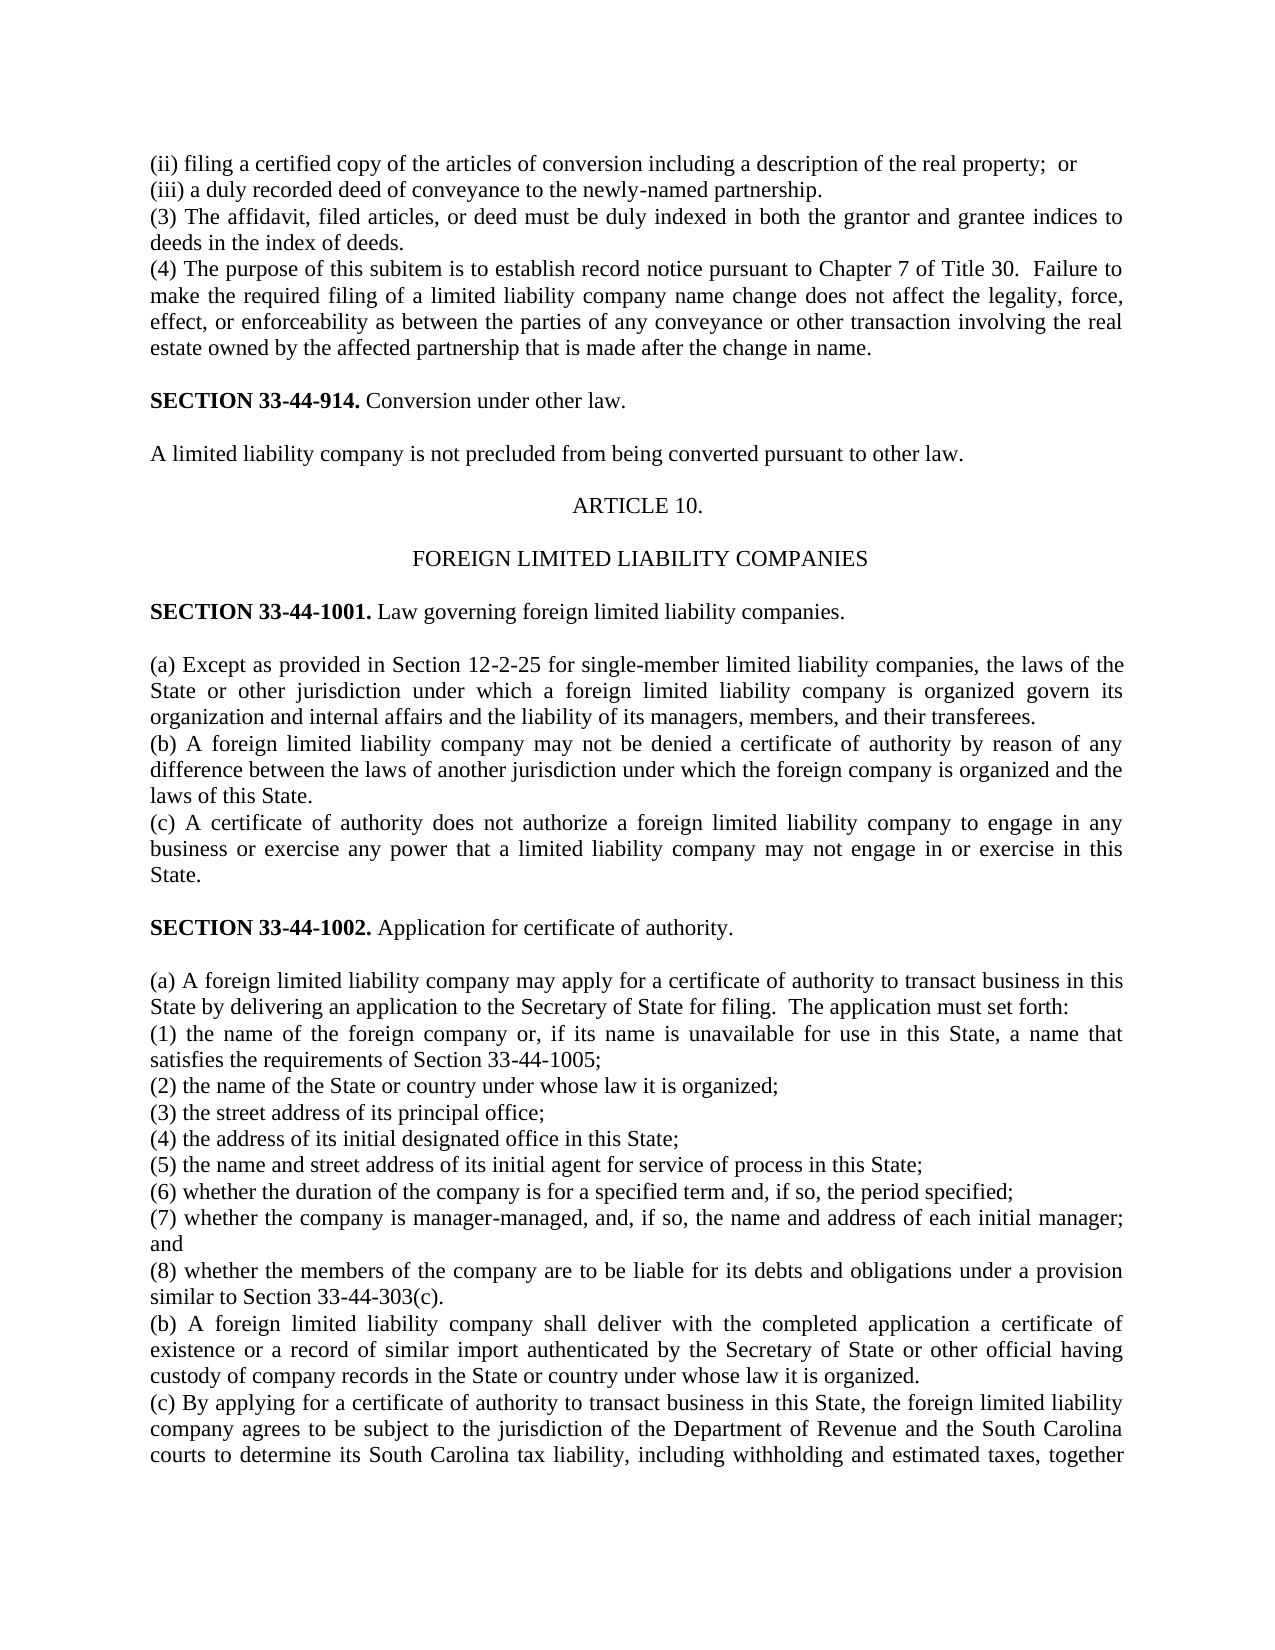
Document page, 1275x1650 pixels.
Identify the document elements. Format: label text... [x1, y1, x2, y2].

text (6) whether the duration of the company is for a specified term and, if so, the period specified; [150, 1178, 1125, 1204]
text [150, 1389, 1125, 1468]
text (c) A certificate of authority does not authorize a foreign limited liability company to engage in any business or exercise any power that a limited liability company may not engage in or exercise in this State. [150, 809, 1125, 888]
text (4) the address of its initial designated office in this State; [150, 1125, 1125, 1151]
text (a) Except as provided in Section 12-2-25 for single-member limited liability companies, the laws of the State or other jurisdiction under which a foreign limited liability company is organized govern its organization and internal affairs and the liability of its managers, members, and their transferees. [150, 651, 1125, 730]
text SECTION 33-44-1001. Law governing foreign limited liability companies. [150, 598, 1125, 624]
text (iii) a duly recorded deed of conveyance to the newly-named partnership. [150, 176, 1125, 203]
text FOREIGN LIMITED LIABILITY COMPANIES [150, 545, 1125, 572]
text (b) A foreign limited liability company shall deliver with the completed application a certificate of existence or a record of similar import authenticated by the Secretary of State or other official having custody of company records in the State or country under whose law it is organized. [150, 1309, 1125, 1389]
text (ii) filing a certified copy of the articles of conversion including a description of the real property; or [150, 150, 1125, 176]
text (7) whether the company is manager-managed, and, if so, the name and address of each initial manager; and [150, 1204, 1125, 1257]
text (1) the name of the foreign company or, if its name is unavailable for use in this State, a name that satisfies the requirements of Section 33-44-1005; [150, 1020, 1125, 1072]
text (3) the street address of its principal office; [150, 1099, 1125, 1125]
text SECTION 33-44-914. Conversion under other law. [150, 387, 1125, 413]
text (8) whether the members of the company are to be liable for its debts and obligations under a provision similar to Section 33-44-303(c). [150, 1257, 1125, 1309]
text A limited liability company is not precluded from being converted pursuant to other law. [150, 440, 1125, 466]
text (2) the name of the State or country under whose law it is organized; [150, 1072, 1125, 1099]
text (3) The affidavit, filed articles, or deed must be duly indexed in both the grantor and grantee indices to deeds in the index of deeds. [150, 203, 1125, 255]
text (b) A foreign limited liability company may not be denied a certificate of authority by reason of any difference between the laws of another jurisdiction under which the foreign company is organized and the laws of this State. [150, 730, 1125, 809]
text SECTION 33-44-1002. Application for certificate of authority. [150, 914, 1125, 941]
text (a) A foreign limited liability company may apply for a certificate of authority to transact business in this State by delivering an application to the Secretary of State for filing. The application must set forth: [150, 967, 1125, 1020]
text (4) The purpose of this subitem is to establish record notice pursuant to Chapter 7 of Title 30. Failure to make the required filing of a limited liability company name change does not affect the legality, force, effect, or enforceability as between the parties of any conveyance or other transaction involving the real estate owned by the affected partnership that is made after the change in name. [150, 255, 1125, 361]
text (5) the name and street address of its initial agent for service of process in this State; [150, 1151, 1125, 1178]
text ARTICLE 10. [150, 493, 1125, 519]
